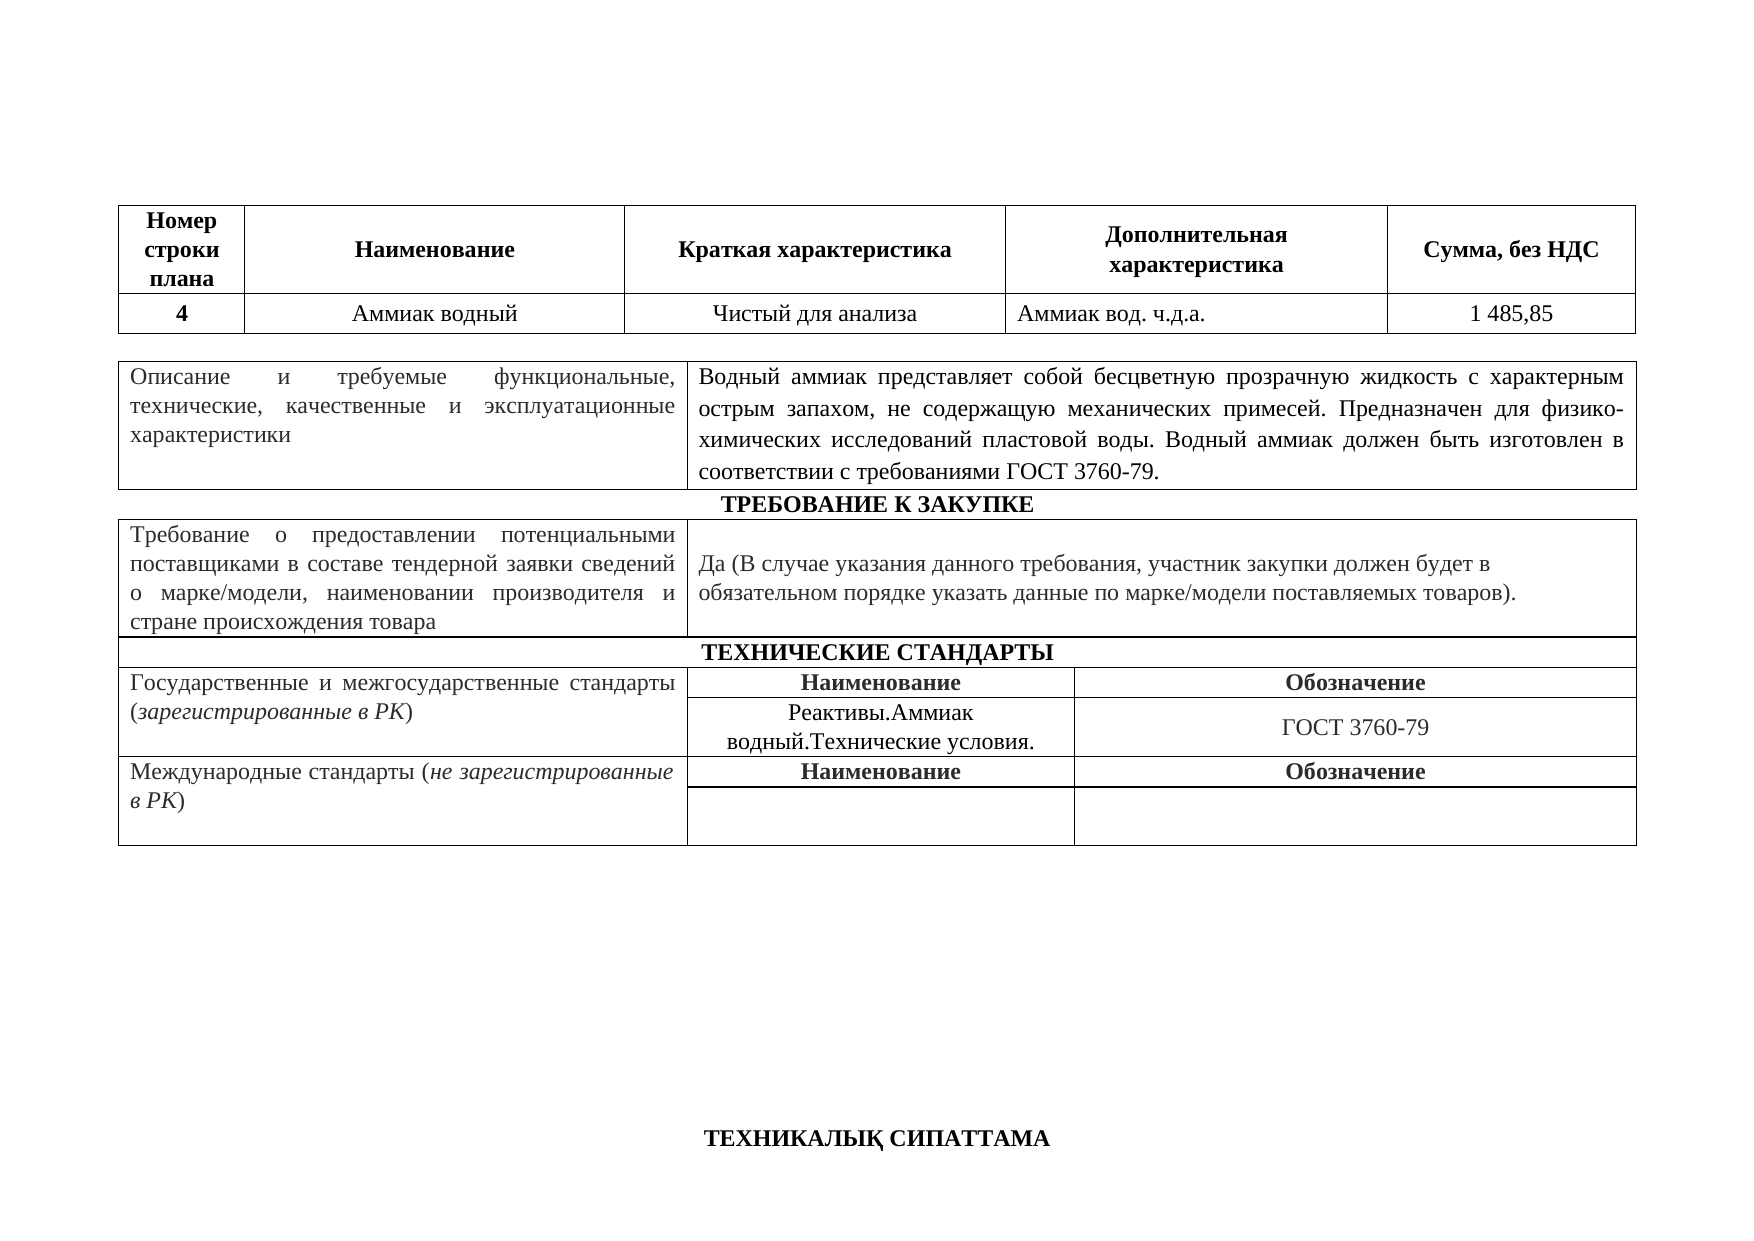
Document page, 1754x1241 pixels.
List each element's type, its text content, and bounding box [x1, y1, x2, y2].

table_cell Государственные и межгосударственные стандарты (зарегистрированные в РК) [119, 668, 687, 756]
table_cell [688, 788, 1074, 845]
table_cell Да (В случае указания данного требования, участник закупки должен будет в обязательном порядке указать данные по марке/модели поставляемых товаров). [688, 520, 1636, 636]
table_cell Наименование [688, 757, 1074, 786]
table_cell [1075, 788, 1636, 845]
table_header Описание и требуемые функциональные, технические, качественные и эксплуатационные характеристики [119, 362, 687, 488]
table_cell Обозначение [1075, 668, 1636, 697]
table_header Дополнительная характеристика [1006, 206, 1387, 293]
table_cell ТРЕБОВАНИЕ К ЗАКУПКЕ [119, 490, 1636, 519]
table_header Сумма, без НДС [1388, 206, 1635, 293]
table_cell ТЕХНИЧЕСКИЕ СТАНДАРТЫ [119, 638, 1636, 667]
table_cell Чистый для анализа [625, 294, 1005, 332]
table_header Краткая характеристика [625, 206, 1005, 293]
table_cell Реактивы.Аммиак водный.Технические условия. [688, 698, 1074, 756]
table_cell 4 [119, 294, 244, 332]
text ТЕХНИКАЛЫҚ СИПАТТАМА [118, 1124, 1636, 1152]
table_cell 1 485,85 [1388, 294, 1635, 332]
table_cell ГОСТ 3760-79 [1075, 698, 1636, 756]
table_header Номер строки плана [119, 206, 244, 293]
table_cell Аммиак вод. ч.д.а. [1006, 294, 1387, 332]
table_cell Наименование [688, 668, 1074, 697]
table_cell Международные стандарты (не зарегистрированные в РК) [119, 757, 687, 845]
table_cell Обозначение [1075, 757, 1636, 786]
table_cell Требование о предоставлении потенциальными поставщиками в составе тендерной заявки сведений о марке/модели, наименовании производителя и стране происхождения товара [119, 520, 687, 636]
table_cell Аммиак водный [245, 294, 624, 332]
table_header Наименование [245, 206, 624, 293]
table_header Водный аммиак представляет собой бесцветную прозрачную жидкость с характерным острым запахом, не содержащую механических примесей. Предназначен для физико-химических исследований пластовой воды. Водный аммиак должен быть изготовлен в соответствии с требованиями ГОСТ 3760-79. [688, 362, 1636, 488]
